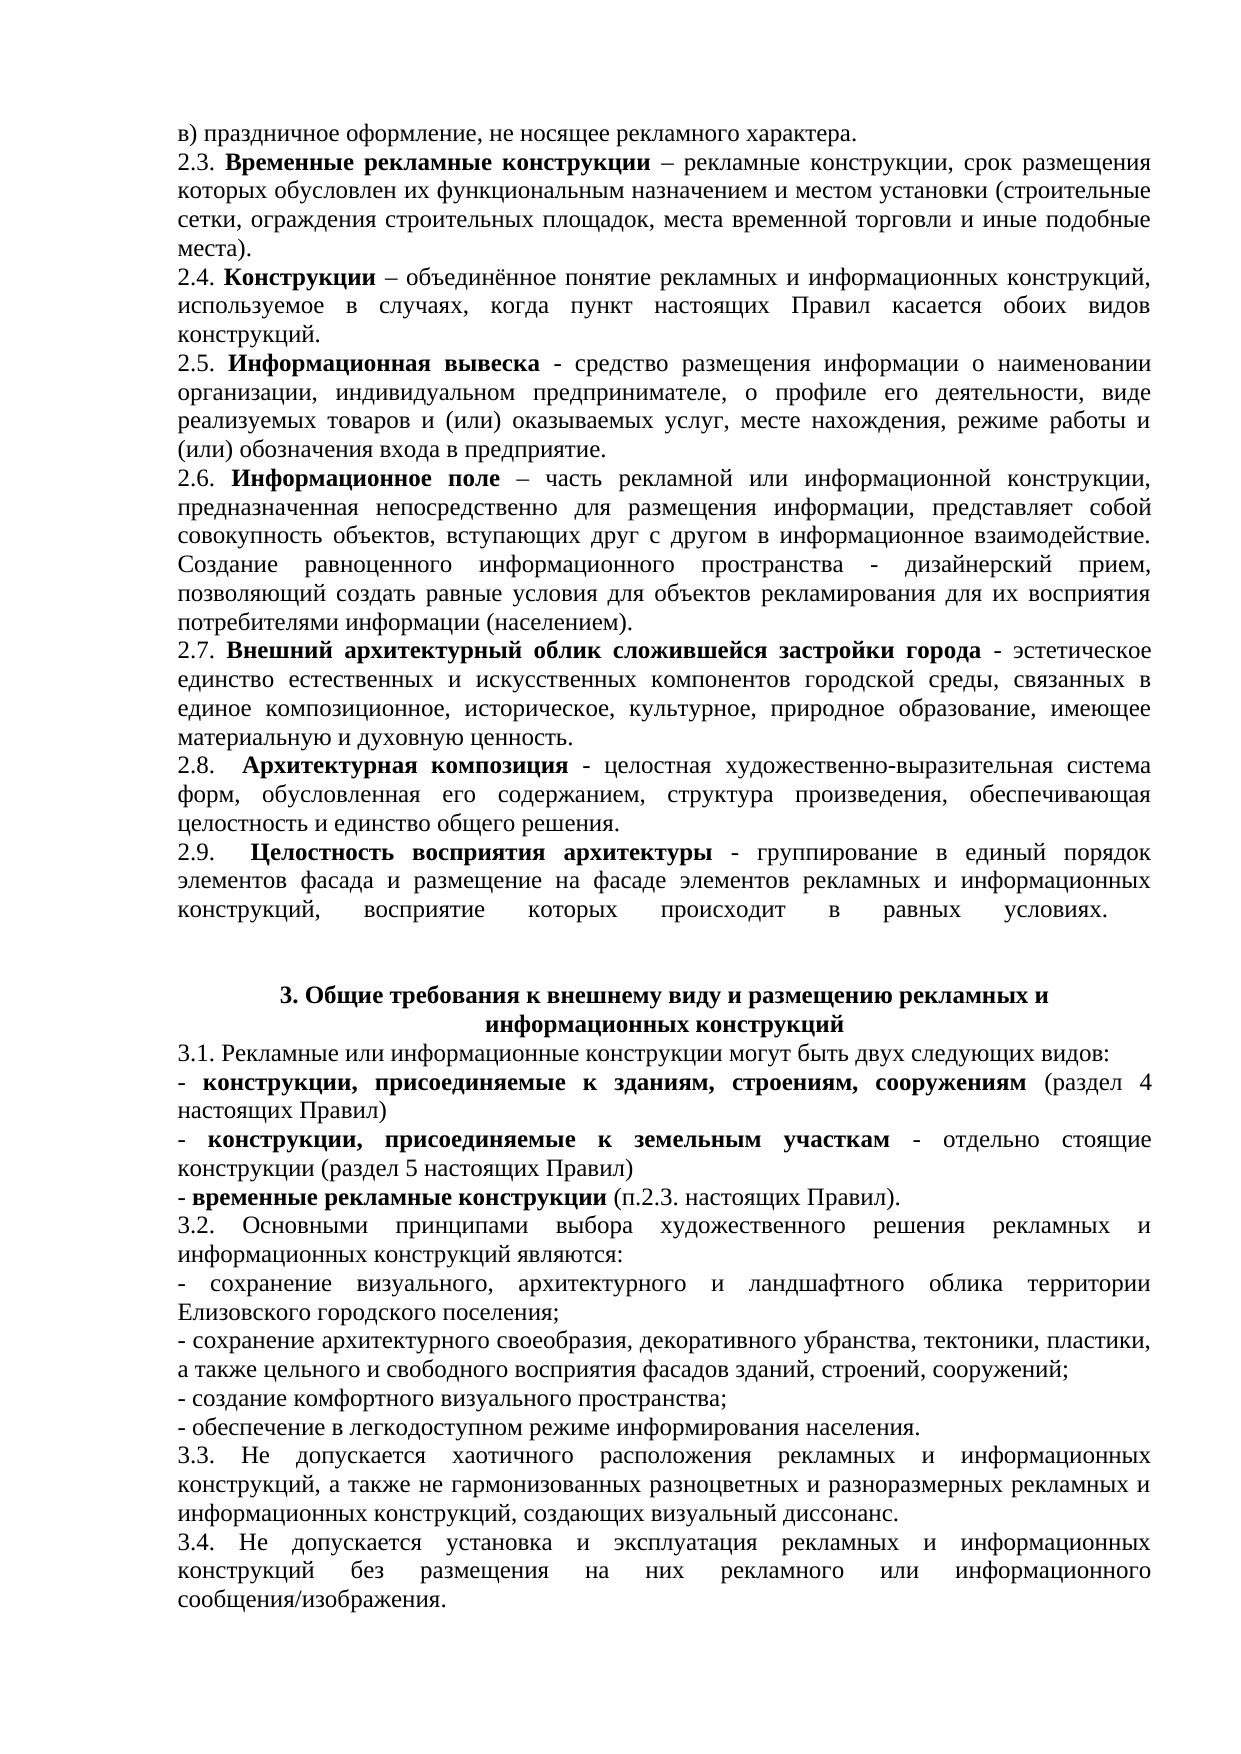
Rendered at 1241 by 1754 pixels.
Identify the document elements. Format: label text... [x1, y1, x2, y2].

text - создание комфортного визуального пространства; [177, 1383, 1152, 1412]
text в) праздничное оформление, не носящее рекламного характера. [177, 118, 1152, 147]
text 2.3. Временные рекламные конструкции – рекламные конструкции, срок размещения которых обусловлен их функциональным назначением и местом установки (строительные сетки, ограждения строительных площадок, места временной торговли и иные подобные места). [177, 147, 1152, 262]
text 3.3. Не допускается хаотичного расположения рекламных и информационных конструкций, а также не гармонизованных разноцветных и разноразмерных рекламных и информационных конструкций, создающих визуальный диссонанс. [177, 1441, 1152, 1527]
text - конструкции, присоединяемые к зданиям, строениям, сооружениям (раздел 4 настоящих Правил) [177, 1067, 1152, 1124]
text 3.4. Не допускается установка и эксплуатация рекламных и информационных конструкций без размещения на них рекламного или информационного сообщения/изображения. [177, 1527, 1152, 1613]
text - сохранение архитектурного своеобразия, декоративного убранства, тектоники, пластики, а также цельного и свободного восприятия фасадов зданий, строений, сооружений; [177, 1326, 1152, 1383]
text 3. Общие требования к внешнему виду и размещению рекламных и информационных конструкций [177, 981, 1152, 1038]
text - временные рекламные конструкции (п.2.3. настоящих Правил). [177, 1182, 1152, 1211]
text 2.9. Целостность восприятия архитектуры - группирование в единый порядок элементов фасада и размещение на фасаде элементов рекламных и информационных конструкций, восприятие которых происходит в равных условиях. [177, 837, 1152, 952]
text 2.7. Внешний архитектурный облик сложившейся застройки города - эстетическое единство естественных и искусственных компонентов городской среды, связанных в единое композиционное, историческое, культурное, природное образование, имеющее материальную и духовную ценность. [177, 636, 1152, 751]
text 2.8. Архитектурная композиция - целостная художественно-выразительная система форм, обусловленная его содержанием, структура произведения, обеспечивающая целостность и единство общего решения. [177, 751, 1152, 837]
text - обеспечение в легкодоступном режиме информирования населения. [177, 1412, 1152, 1441]
text 2.4. Конструкции – объединённое понятие рекламных и информационных конструкций, используемое в случаях, когда пункт настоящих Правил касается обоих видов конструкций. [177, 262, 1152, 348]
text - сохранение визуального, архитектурного и ландшафтного облика территории Елизовского городского поселения; [177, 1268, 1152, 1326]
text 3.1. Рекламные или информационные конструкции могут быть двух следующих видов: [177, 1038, 1152, 1067]
text - конструкции, присоединяемые к земельным участкам - отдельно стоящие конструкции (раздел 5 настоящих Правил) [177, 1124, 1152, 1182]
text 2.6. Информационное поле – часть рекламной или информационной конструкции, предназначенная непосредственно для размещения информации, представляет собой совокупность объектов, вступающих друг с другом в информационное взаимодействие. Создание равноценного информационного пространства - дизайнерский прием, позволяющий создать равные условия для объектов рекламирования для их восприятия потребителями информации (населением). [177, 463, 1152, 636]
text 3.2. Основными принципами выбора художественного решения рекламных и информационных конструкций являются: [177, 1211, 1152, 1268]
text 2.5. Информационная вывеска - средство размещения информации о наименовании организации, индивидуальном предпринимателе, о профиле его деятельности, виде реализуемых товаров и (или) оказываемых услуг, месте нахождения, режиме работы и (или) обозначения входа в предприятие. [177, 348, 1152, 463]
